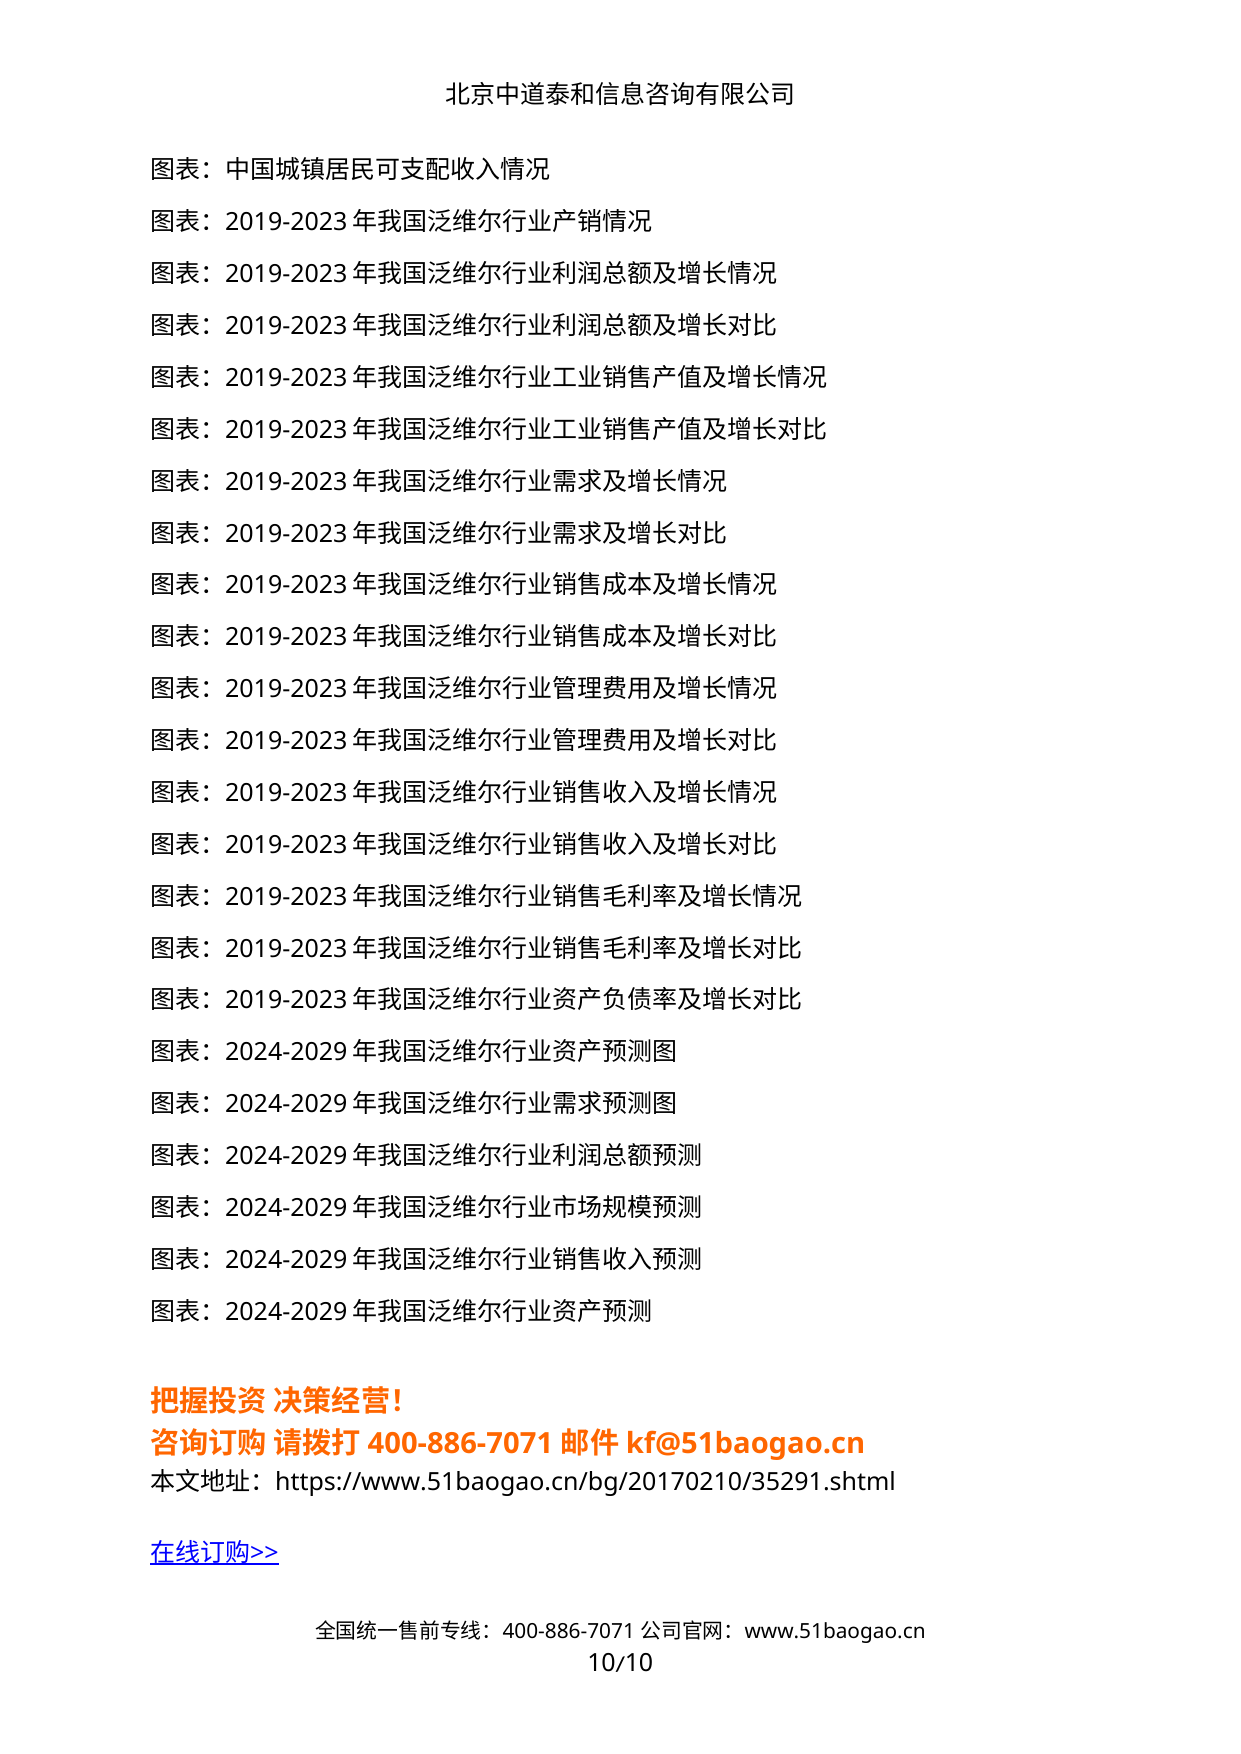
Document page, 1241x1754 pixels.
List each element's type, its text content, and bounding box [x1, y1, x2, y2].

text 图表：2019-2023年我国泛维尔行业销售成本及增长情况 [150, 565, 1090, 601]
text 图表：2019-2023年我国泛维尔行业利润总额及增长情况 [150, 254, 1090, 290]
text 图表：2019-2023年我国泛维尔行业销售成本及增长对比 [150, 617, 1090, 653]
text 图表：2019-2023年我国泛维尔行业销售毛利率及增长情况 [150, 876, 1090, 912]
text 图表：2019-2023年我国泛维尔行业产销情况 [150, 202, 1090, 238]
text 图表：2024-2029年我国泛维尔行业利润总额预测 [150, 1136, 1090, 1172]
text 图表：2024-2029年我国泛维尔行业需求预测图 [150, 1084, 1090, 1120]
text 图表：2019-2023年我国泛维尔行业利润总额及增长对比 [150, 306, 1090, 342]
text 图表：2019-2023年我国泛维尔行业工业销售产值及增长对比 [150, 409, 1090, 446]
text 在线订购>> [150, 1498, 1090, 1568]
text 图表：2024-2029年我国泛维尔行业资产预测 [150, 1291, 1090, 1327]
text 图表：2019-2023年我国泛维尔行业资产负债率及增长对比 [150, 980, 1090, 1016]
text 图表：2019-2023年我国泛维尔行业管理费用及增长对比 [150, 721, 1090, 757]
text 图表：2019-2023年我国泛维尔行业工业销售产值及增长情况 [150, 357, 1090, 394]
text 图表：2019-2023年我国泛维尔行业销售收入及增长对比 [150, 824, 1090, 861]
text 图表：中国城镇居民可支配收入情况 [150, 150, 1090, 186]
text 图表：2024-2029年我国泛维尔行业资产预测图 [150, 1032, 1090, 1068]
text 图表：2019-2023年我国泛维尔行业需求及增长情况 [150, 461, 1090, 497]
text 把握投资 决策经营！咨询订购 请拨打 400-886-7071 邮件 kf@51baogao.cn本文地址：https://www.51baogao.cn/bg/20170210/35291.shtml [150, 1343, 1090, 1498]
text 图表：2019-2023年我国泛维尔行业需求及增长对比 [150, 513, 1090, 549]
text 图表：2024-2029年我国泛维尔行业销售收入预测 [150, 1239, 1090, 1276]
text 图表：2019-2023年我国泛维尔行业销售收入及增长情况 [150, 772, 1090, 809]
text 图表：2019-2023年我国泛维尔行业管理费用及增长情况 [150, 669, 1090, 705]
text 图表：2019-2023年我国泛维尔行业销售毛利率及增长对比 [150, 928, 1090, 964]
text 图表：2024-2029年我国泛维尔行业市场规模预测 [150, 1187, 1090, 1224]
